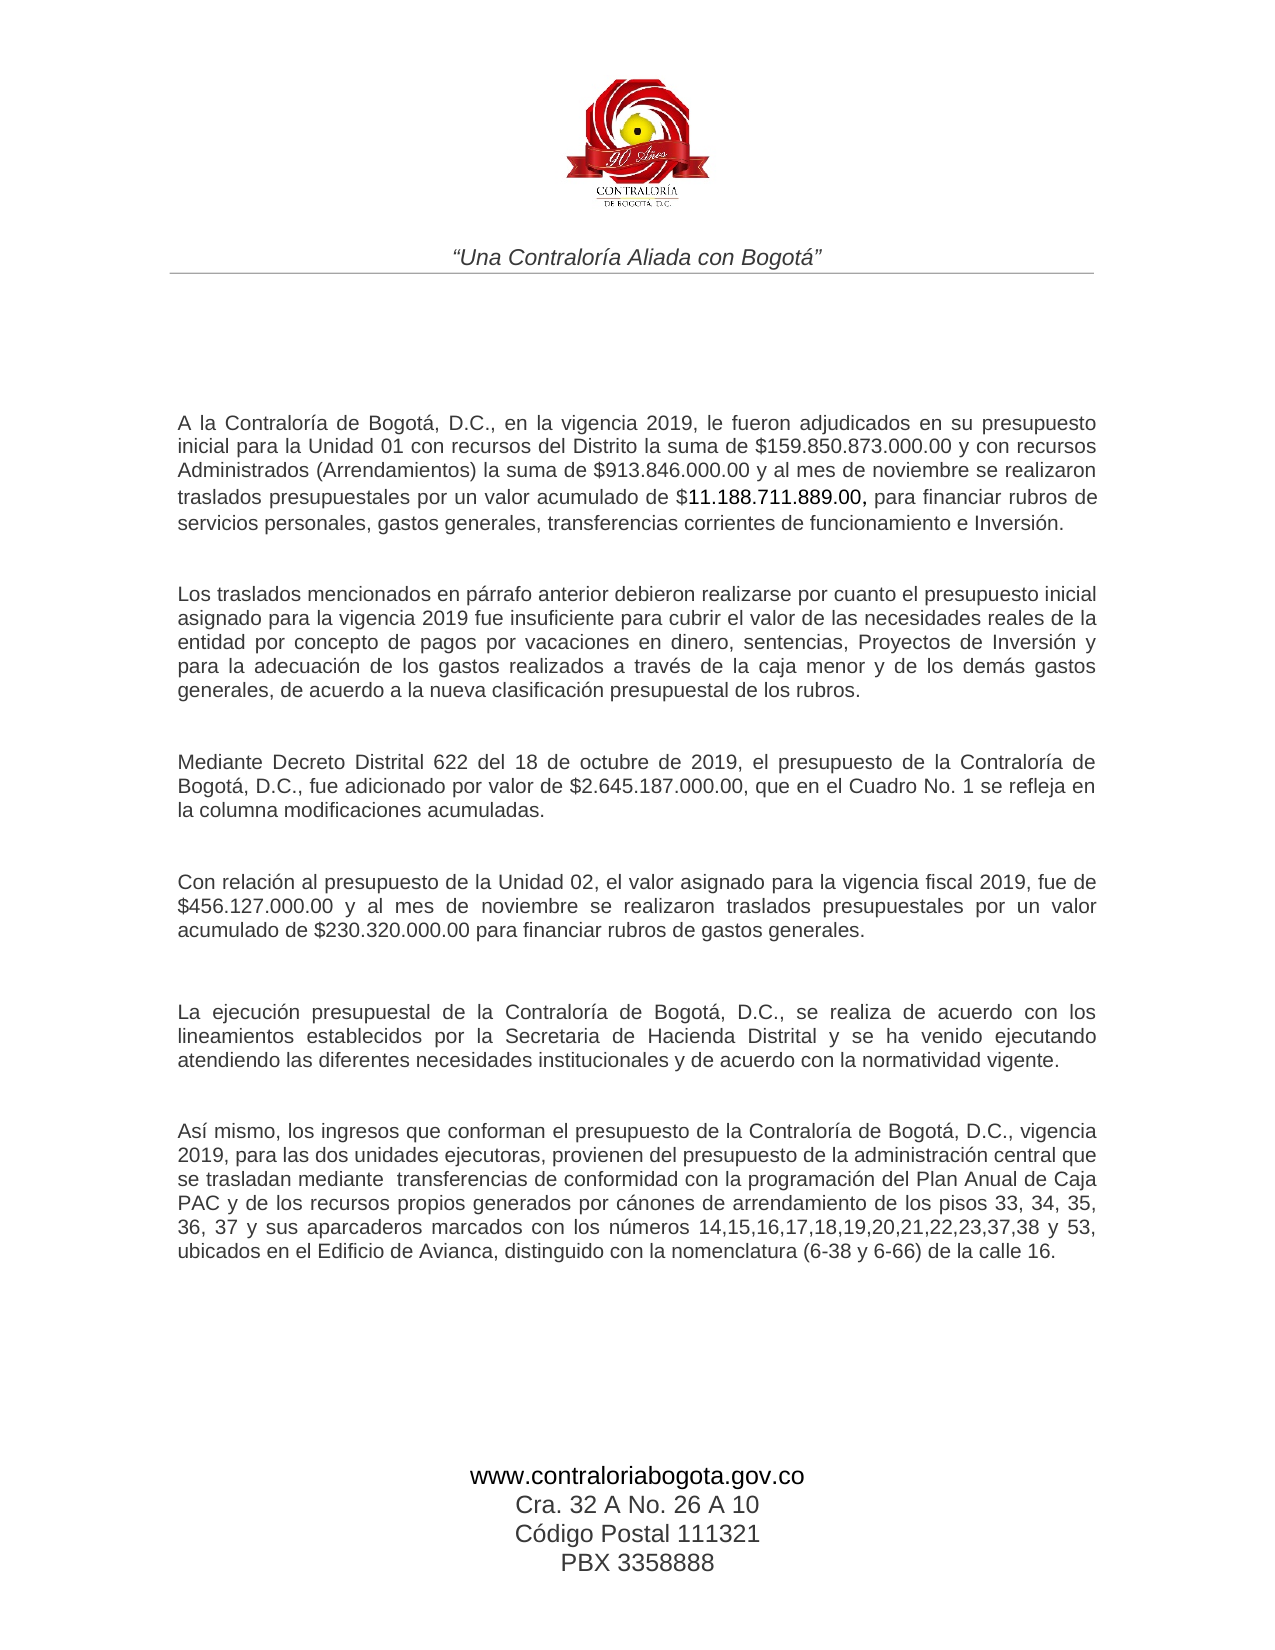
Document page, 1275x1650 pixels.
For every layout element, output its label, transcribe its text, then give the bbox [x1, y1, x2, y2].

text Mediante Decreto Distrital 622 del 18 de octubre de 2019, el presupuesto de la Contraloría de Bogotá, D.C., fue adicionado por valor de $2.645.187.000.00, que en el Cuadro No. 1 se refleja en la columna modificaciones acumuladas. [177, 750, 1098, 822]
text Con relación al presupuesto de la Unidad 02, el valor asignado para la vigencia fiscal 2019, fue de $456.127.000.00 y al mes de noviembre se realizaron traslados presupuestales por un valor acumulado de $230.320.000.00 para financiar rubros de gastos generales. [177, 870, 1098, 942]
text Los traslados mencionados en párrafo anterior debieron realizarse por cuanto el presupuesto inicial asignado para la vigencia 2019 fue insuficiente para cubrir el valor de las necesidades reales de la entidad por concepto de pagos por vacaciones en dinero, sentencias, Proyectos de Inversión y para la adecuación de los gastos realizados a través de la caja menor y de los demás gastos generales, de acuerdo a la nueva clasificación presupuestal de los rubros. [177, 582, 1098, 702]
text Así mismo, los ingresos que conforman el presupuesto de la Contraloría de Bogotá, D.C., vigencia 2019, para las dos unidades ejecutoras, provienen del presupuesto de la administración central que se trasladan mediante transferencias de conformidad con la programación del Plan Anual de Caja PAC y de los recursos propios generados por cánones de arrendamiento de los pisos 33, 34, 35, 36, 37 y sus aparcaderos marcados con los números 14,15,16,17,18,19,20,21,22,23,37,38 y 53, ubicados en el Edificio de Avianca, distinguido con la nomenclatura (6-38 y 6-66) de la calle 16. [177, 1119, 1098, 1263]
text La ejecución presupuestal de la Contraloría de Bogotá, D.C., se realiza de acuerdo con los lineamientos establecidos por la Secretaria de Hacienda Distrital y se ha venido ejecutando atendiendo las diferentes necesidades institucionales y de acuerdo con la normatividad vigente. [177, 999, 1098, 1071]
text A la Contraloría de Bogotá, D.C., en la vigencia 2019, le fueron adjudicados en su presupuesto inicial para la Unidad 01 con recursos del Distrito la suma de $159.850.873.000.00 y con recursos Administrados (Arrendamientos) la suma de $913.846.000.00 y al mes de noviembre se realizaron traslados presupuestales por un valor acumulado de $11.188.711.889.00, para financiar rubros de servicios personales, gastos generales, transferencias corrientes de funcionamiento e Inversión. [177, 410, 1098, 534]
picture [554, 75, 721, 210]
